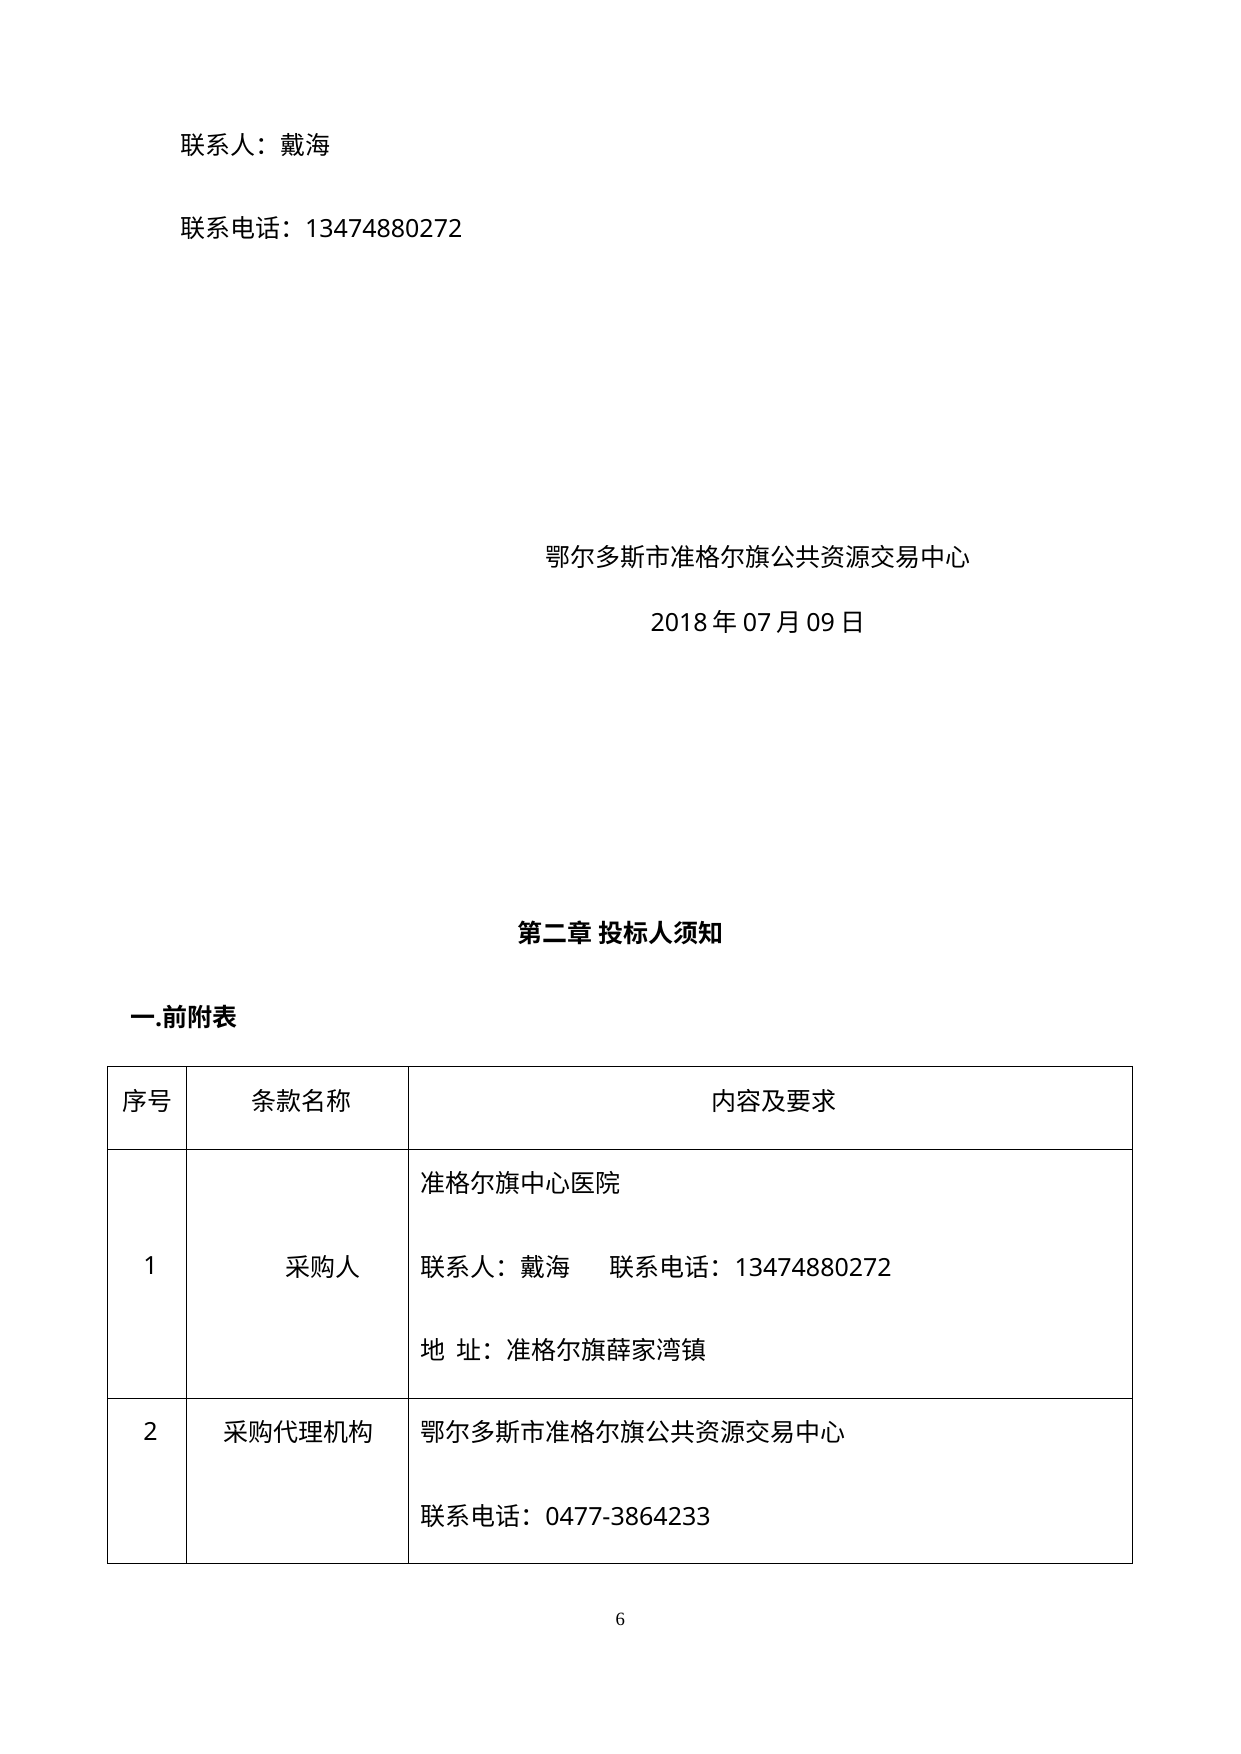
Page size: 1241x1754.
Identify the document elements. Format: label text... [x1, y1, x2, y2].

table_cell 1 [108, 1150, 186, 1397]
table_cell 采购代理机构 [187, 1399, 408, 1563]
text 联系电话：13474880272 [130, 194, 1110, 259]
table_header 内容及要求 [409, 1067, 1132, 1148]
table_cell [409, 1399, 1132, 1563]
table_cell 准格尔旗中心医院 联系人：戴海 联系电话：13474880272 地 址：准格尔旗薛家湾镇 [409, 1150, 1132, 1397]
text 第二章 投标人须知 [130, 899, 1110, 964]
text 2018年07月09日 [130, 588, 1110, 653]
table_header 条款名称 [187, 1067, 408, 1148]
table_cell 采购人 [187, 1150, 408, 1397]
text 鄂尔多斯市准格尔旗公共资源交易中心 [130, 523, 1110, 588]
text 一.前附表 [130, 983, 1110, 1048]
table_cell 2 [108, 1399, 186, 1563]
text 联系人：戴海 [130, 111, 1110, 176]
table_header 序号 [108, 1067, 186, 1148]
